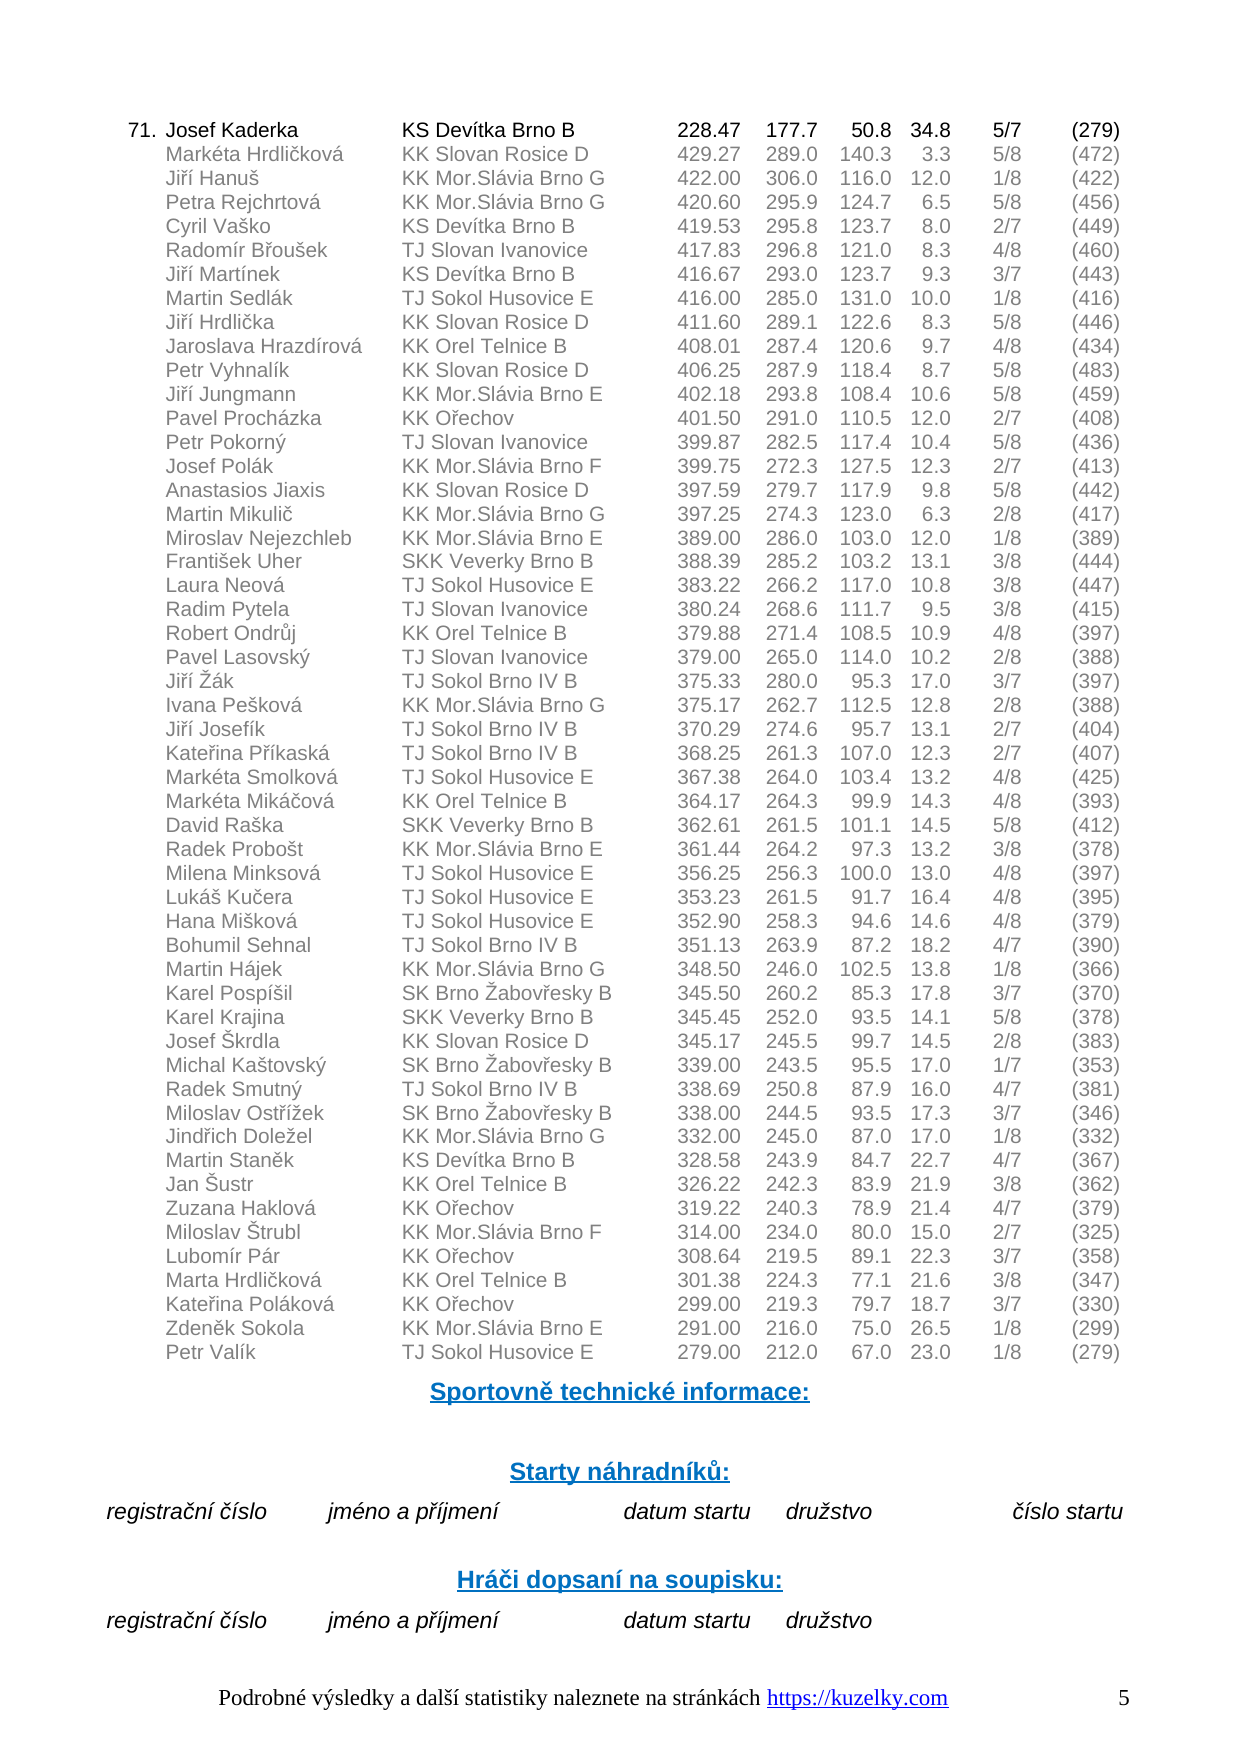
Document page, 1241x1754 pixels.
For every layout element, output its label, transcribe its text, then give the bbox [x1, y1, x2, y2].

text Kateřina Poláková KK Ořechov 299.00 219.3 79.7 18.7 3/7 (330) [106, 1292, 1134, 1316]
text Jindřich Doležel KK Mor.Slávia Brno G 332.00 245.0 87.0 17.0 1/8 (332) [106, 1124, 1134, 1148]
text Miroslav Nejezchleb KK Mor.Slávia Brno E 389.00 286.0 103.0 12.0 1/8 (389) [106, 525, 1134, 549]
text Jaroslava Hrazdírová KK Orel Telnice B 408.01 287.4 120.6 9.7 4/8 (434) [106, 334, 1134, 358]
text Petr Pokorný TJ Slovan Ivanovice 399.87 282.5 117.4 10.4 5/8 (436) [106, 429, 1134, 453]
text David Raška SKK Veverky Brno B 362.61 261.5 101.1 14.5 5/8 (412) [106, 813, 1134, 837]
text 71. Josef Kaderka KS Devítka Brno B 228.47 177.7 50.8 34.8 5/7 (279) [106, 118, 1134, 142]
text Karel Pospíšil SK Brno Žabovřesky B 345.50 260.2 85.3 17.8 3/7 (370) [106, 981, 1134, 1004]
text Bohumil Sehnal TJ Sokol Brno IV B 351.13 263.9 87.2 18.2 4/7 (390) [106, 933, 1134, 957]
text Karel Krajina SKK Veverky Brno B 345.45 252.0 93.5 14.1 5/8 (378) [106, 1004, 1134, 1028]
text Lukáš Kučera TJ Sokol Husovice E 353.23 261.5 91.7 16.4 4/8 (395) [106, 885, 1134, 909]
text Jiří Hrdlička KK Slovan Rosice D 411.60 289.1 122.6 8.3 5/8 (446) [106, 310, 1134, 334]
text Miloslav Ostřížek SK Brno Žabovřesky B 338.00 244.5 93.5 17.3 3/7 (346) [106, 1100, 1134, 1124]
text Michal Kaštovský SK Brno Žabovřesky B 339.00 243.5 95.5 17.0 1/7 (353) [106, 1052, 1134, 1076]
text František Uher SKK Veverky Brno B 388.39 285.2 103.2 13.1 3/8 (444) [106, 549, 1134, 573]
text Zuzana Haklová KK Ořechov 319.22 240.3 78.9 21.4 4/7 (379) [106, 1196, 1134, 1220]
text Hráči dopsaní na soupisku: [94, 1537, 1145, 1594]
text Jiří Žák TJ Sokol Brno IV B 375.33 280.0 95.3 17.0 3/7 (397) [106, 669, 1134, 693]
text Radim Pytela TJ Slovan Ivanovice 380.24 268.6 111.7 9.5 3/8 (415) [106, 597, 1134, 621]
text Jan Šustr KK Orel Telnice B 326.22 242.3 83.9 21.9 3/8 (362) [106, 1172, 1134, 1196]
text Cyril Vaško KS Devítka Brno B 419.53 295.8 123.7 8.0 2/7 (449) [106, 214, 1134, 238]
text Robert Ondrůj KK Orel Telnice B 379.88 271.4 108.5 10.9 4/8 (397) [106, 621, 1134, 645]
text registrační číslo jméno a příjmení datum startu družstvo číslo startu [106, 1498, 1134, 1524]
text Markéta Smolková TJ Sokol Husovice E 367.38 264.0 103.4 13.2 4/8 (425) [106, 765, 1134, 789]
text Radomír Břoušek TJ Slovan Ivanovice 417.83 296.8 121.0 8.3 4/8 (460) [106, 238, 1134, 262]
text Martin Staněk KS Devítka Brno B 328.58 243.9 84.7 22.7 4/7 (367) [106, 1148, 1134, 1172]
text Kateřina Příkaská TJ Sokol Brno IV B 368.25 261.3 107.0 12.3 2/7 (407) [106, 741, 1134, 765]
text Martin Sedlák TJ Sokol Husovice E 416.00 285.0 131.0 10.0 1/8 (416) [106, 286, 1134, 310]
text Pavel Lasovský TJ Slovan Ivanovice 379.00 265.0 114.0 10.2 2/8 (388) [106, 645, 1134, 669]
text Jiří Jungmann KK Mor.Slávia Brno E 402.18 293.8 108.4 10.6 5/8 (459) [106, 382, 1134, 406]
text registrační číslo jméno a příjmení datum startu družstvo [106, 1607, 1134, 1633]
text Sportovně technické informace: [94, 1376, 1145, 1405]
text Jiří Josefík TJ Sokol Brno IV B 370.29 274.6 95.7 13.1 2/7 (404) [106, 717, 1134, 741]
text Markéta Hrdličková KK Slovan Rosice D 429.27 289.0 140.3 3.3 5/8 (472) [106, 142, 1134, 166]
text Petr Valík TJ Sokol Husovice E 279.00 212.0 67.0 23.0 1/8 (279) [106, 1340, 1134, 1364]
text Markéta Mikáčová KK Orel Telnice B 364.17 264.3 99.9 14.3 4/8 (393) [106, 789, 1134, 813]
text Jiří Martínek KS Devítka Brno B 416.67 293.0 123.7 9.3 3/7 (443) [106, 262, 1134, 286]
text Zdeněk Sokola KK Mor.Slávia Brno E 291.00 216.0 75.0 26.5 1/8 (299) [106, 1316, 1134, 1340]
text Miloslav Štrubl KK Mor.Slávia Brno F 314.00 234.0 80.0 15.0 2/7 (325) [106, 1220, 1134, 1244]
text Starty náhradníků: [94, 1457, 1145, 1485]
text Radek Probošt KK Mor.Slávia Brno E 361.44 264.2 97.3 13.2 3/8 (378) [106, 837, 1134, 861]
text Josef Škrdla KK Slovan Rosice D 345.17 245.5 99.7 14.5 2/8 (383) [106, 1028, 1134, 1052]
text Martin Mikulič KK Mor.Slávia Brno G 397.25 274.3 123.0 6.3 2/8 (417) [106, 501, 1134, 525]
text Josef Polák KK Mor.Slávia Brno F 399.75 272.3 127.5 12.3 2/7 (413) [106, 453, 1134, 477]
text Milena Minksová TJ Sokol Husovice E 356.25 256.3 100.0 13.0 4/8 (397) [106, 861, 1134, 885]
text Pavel Procházka KK Ořechov 401.50 291.0 110.5 12.0 2/7 (408) [106, 406, 1134, 429]
text Radek Smutný TJ Sokol Brno IV B 338.69 250.8 87.9 16.0 4/7 (381) [106, 1076, 1134, 1100]
text Lubomír Pár KK Ořechov 308.64 219.5 89.1 22.3 3/7 (358) [106, 1244, 1134, 1268]
text Hana Mišková TJ Sokol Husovice E 352.90 258.3 94.6 14.6 4/8 (379) [106, 909, 1134, 933]
text Ivana Pešková KK Mor.Slávia Brno G 375.17 262.7 112.5 12.8 2/8 (388) [106, 693, 1134, 717]
text Marta Hrdličková KK Orel Telnice B 301.38 224.3 77.1 21.6 3/8 (347) [106, 1268, 1134, 1292]
text Martin Hájek KK Mor.Slávia Brno G 348.50 246.0 102.5 13.8 1/8 (366) [106, 957, 1134, 981]
text Laura Neová TJ Sokol Husovice E 383.22 266.2 117.0 10.8 3/8 (447) [106, 573, 1134, 597]
text Jiří Hanuš KK Mor.Slávia Brno G 422.00 306.0 116.0 12.0 1/8 (422) [106, 166, 1134, 190]
text Anastasios Jiaxis KK Slovan Rosice D 397.59 279.7 117.9 9.8 5/8 (442) [106, 477, 1134, 501]
text Petra Rejchrtová KK Mor.Slávia Brno G 420.60 295.9 124.7 6.5 5/8 (456) [106, 190, 1134, 214]
text Petr Vyhnalík KK Slovan Rosice D 406.25 287.9 118.4 8.7 5/8 (483) [106, 358, 1134, 382]
